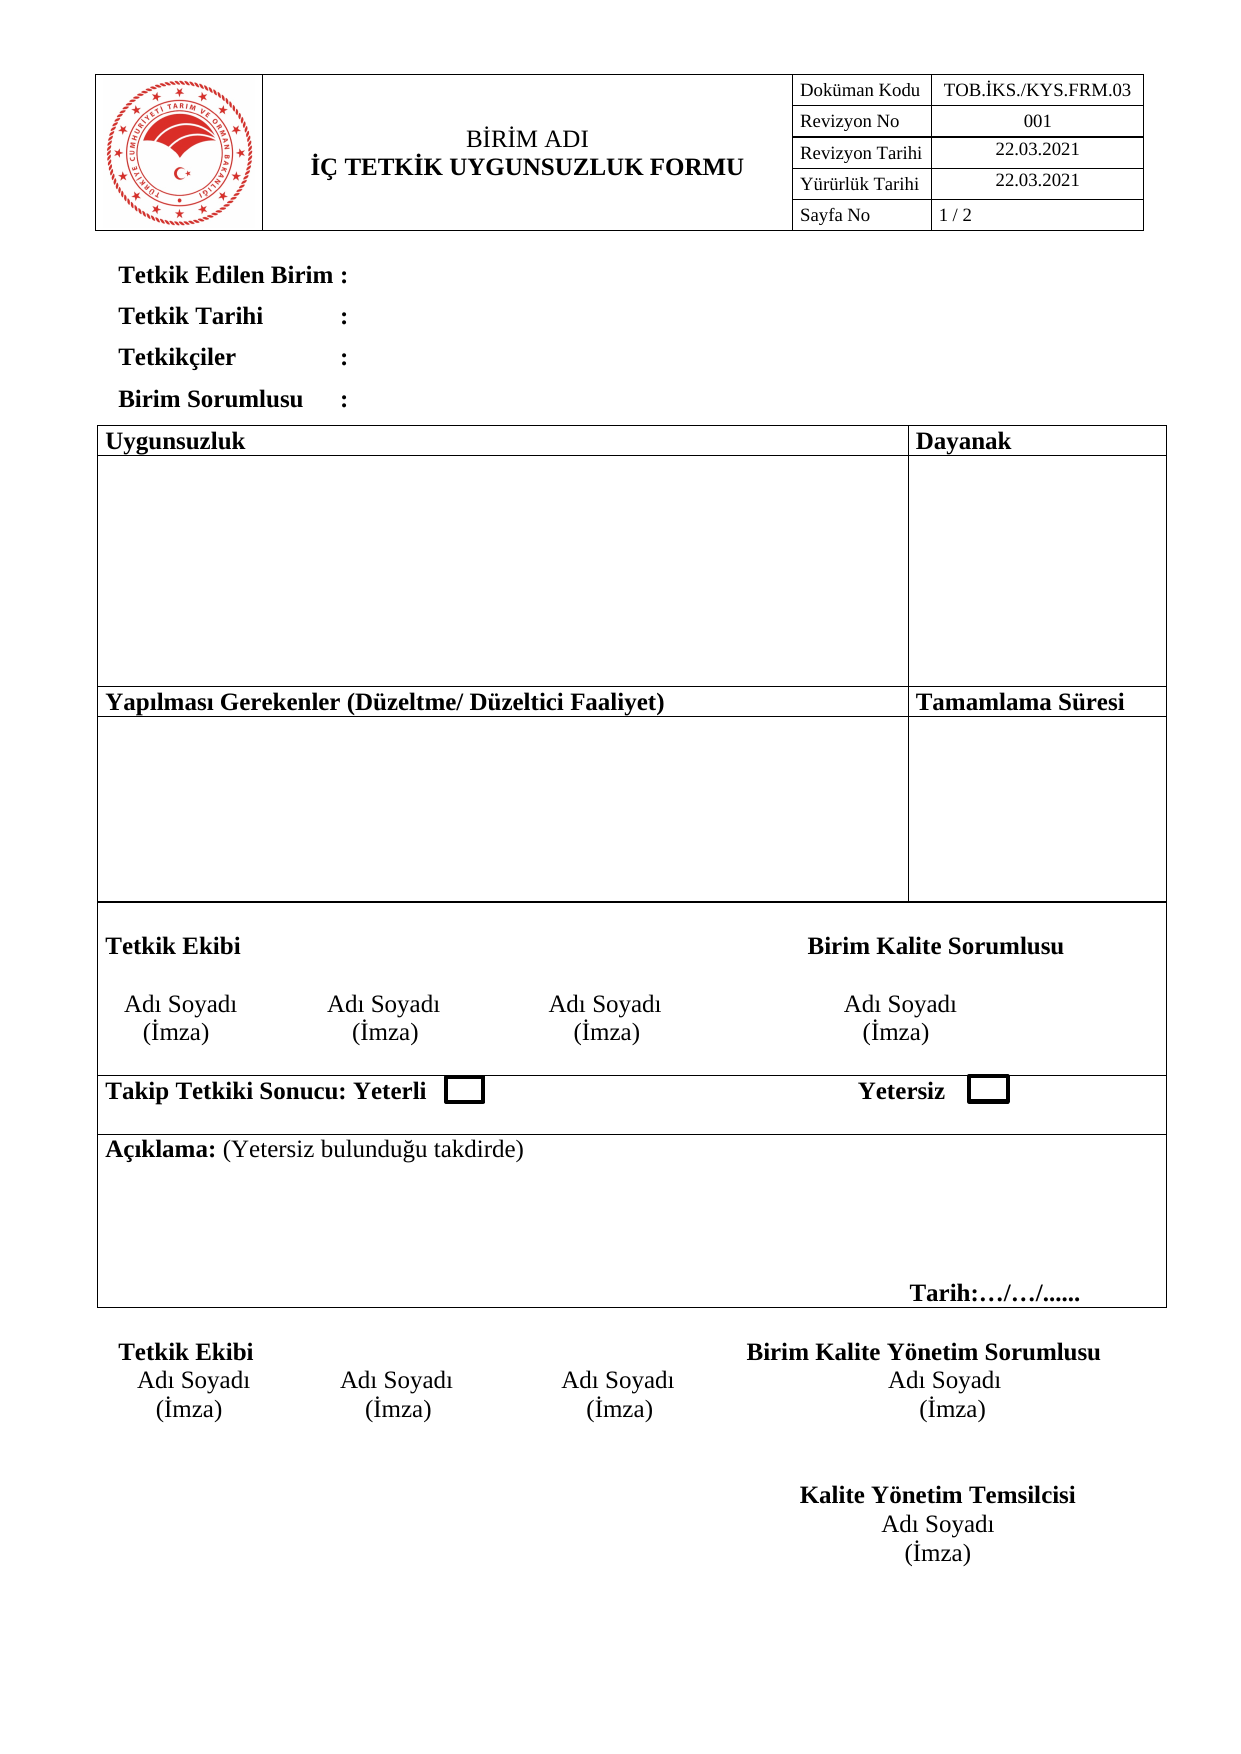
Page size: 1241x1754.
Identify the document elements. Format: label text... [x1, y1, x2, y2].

table_cell Açıklama: (Yetersiz bulunduğu takdirde) Tarih:…/…/...... [98, 1135, 1166, 1307]
table_header Uygunsuzluk [98, 426, 908, 455]
text Tetkik Ekibi Birim Kalite Yönetim Sorumlusu [118, 1337, 1166, 1366]
table_cell [909, 456, 1166, 686]
text Adı Soyadı Adı Soyadı Adı Soyadı Adı Soyadı [118, 1366, 1166, 1394]
text (İmza) [635, 1538, 1166, 1567]
table_header Dayanak [909, 426, 1166, 455]
table_cell Tetkik Ekibi Birim Kalite Sorumlusu Adı Soyadı Adı Soyadı Adı Soyadı Adı Soyadı (İmza) (İmza) (İmza) (İmza) [98, 903, 1166, 1075]
text Tetkik Edilen Birim : [118, 260, 1166, 289]
text (İmza) (İmza) (İmza) (İmza) [118, 1394, 1166, 1423]
table_cell [909, 717, 1166, 901]
text Birim Sorumlusu : [118, 384, 1166, 412]
table_cell [98, 456, 908, 686]
table_cell Yapılması Gerekenler (Düzeltme/ Düzeltici Faaliyet) [98, 687, 908, 716]
picture [102, 76, 256, 228]
table_cell [98, 717, 908, 901]
text Kalite Yönetim Temsilcisi [635, 1481, 1166, 1509]
table_cell Tamamlama Süresi [909, 687, 1166, 716]
text Adı Soyadı [635, 1509, 1166, 1538]
text Tetkikçiler : [118, 342, 1166, 371]
text Tetkik Tarihi : [118, 301, 1166, 330]
table_cell Takip Tetkiki Sonucu: Yeterli Yetersiz [98, 1076, 1166, 1133]
